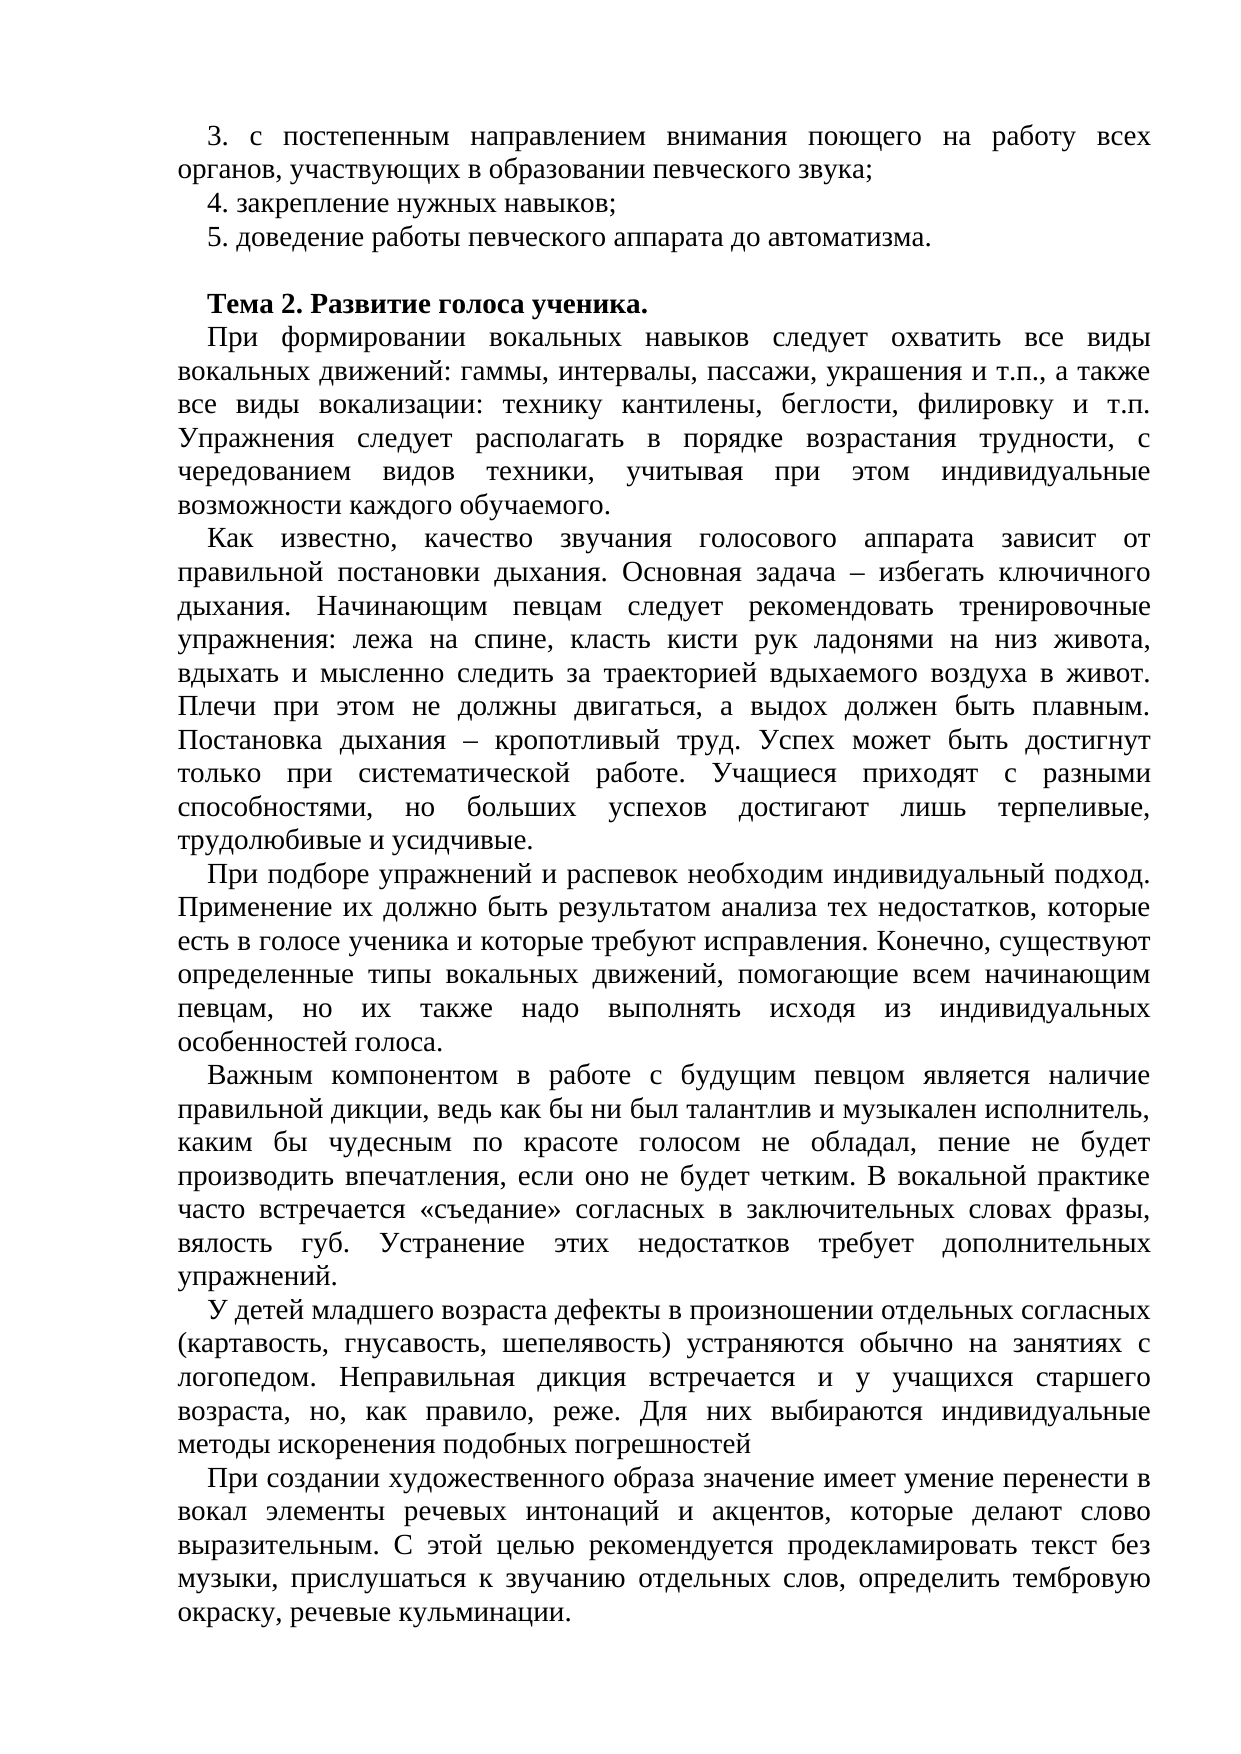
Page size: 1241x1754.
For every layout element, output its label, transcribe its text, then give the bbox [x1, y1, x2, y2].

text При создании художественного образа значение имеет умение перенести в вокал элементы речевых интонаций и акцентов, которые делают слово выразительным. С этой целью рекомендуется продекламировать текст без музыки, прислушаться к звучанию отдельных слов, определить тембровую окраску, речевые кульминации. [177, 1460, 1152, 1627]
text У детей младшего возраста дефекты в произношении отдельных согласных (картавость, гнусавость, шепелявость) устраняются обычно на занятиях с логопедом. Неправильная дикция встречается и у учащихся старшего возраста, но, как правило, реже. Для них выбираются индивидуальные методы искоренения подобных погрешностей [177, 1292, 1152, 1460]
text При подборе упражнений и распевок необходим индивидуальный подход. Применение их должно быть результатом анализа тех недостатков, которые есть в голосе ученика и которые требуют исправления. Конечно, существуют определенные типы вокальных движений, помогающие всем начинающим певцам, но их также надо выполнять исходя из индивидуальных особенностей голоса. [177, 856, 1152, 1057]
text Важным компонентом в работе с будущим певцом является наличие правильной дикции, ведь как бы ни был талантлив и музыкален исполнитель, каким бы чудесным по красоте голосом не обладал, пение не будет производить впечатления, если оно не будет четким. В вокальной практике часто встречается «съедание» согласных в заключительных словах фразы, вялость губ. Устранение этих недостатков требует дополнительных упражнений. [177, 1057, 1152, 1292]
text 5. доведение работы певческого аппарата до автоматизма. [177, 219, 1152, 252]
text 3. с постепенным направлением внимания поющего на работу всех органов, участвующих в образовании певческого звука; [177, 118, 1152, 185]
text При формировании вокальных навыков следует охватить все виды вокальных движений: гаммы, интервалы, пассажи, украшения и т.п., а также все виды вокализации: технику кантилены, беглости, филировку и т.п. Упражнения следует располагать в порядке возрастания трудности, с чередованием видов техники, учитывая при этом индивидуальные возможности каждого обучаемого. [177, 319, 1152, 521]
text 4. закрепление нужных навыков; [177, 185, 1152, 219]
text Тема 2. Развитие голоса ученика. [177, 286, 1152, 319]
text Как известно, качество звучания голосового аппарата зависит от правильной постановки дыхания. Основная задача – избегать ключичного дыхания. Начинающим певцам следует рекомендовать тренировочные упражнения: лежа на спине, класть кисти рук ладонями на низ живота, вдыхать и мысленно следить за траекторией вдыхаемого воздуха в живот. Плечи при этом не должны двигаться, а выдох должен быть плавным. Постановка дыхания – кропотливый труд. Успех может быть достигнут только при систематической работе. Учащиеся приходят с разными способностями, но больших успехов достигают лишь терпеливые, трудолюбивые и усидчивые. [177, 521, 1152, 856]
